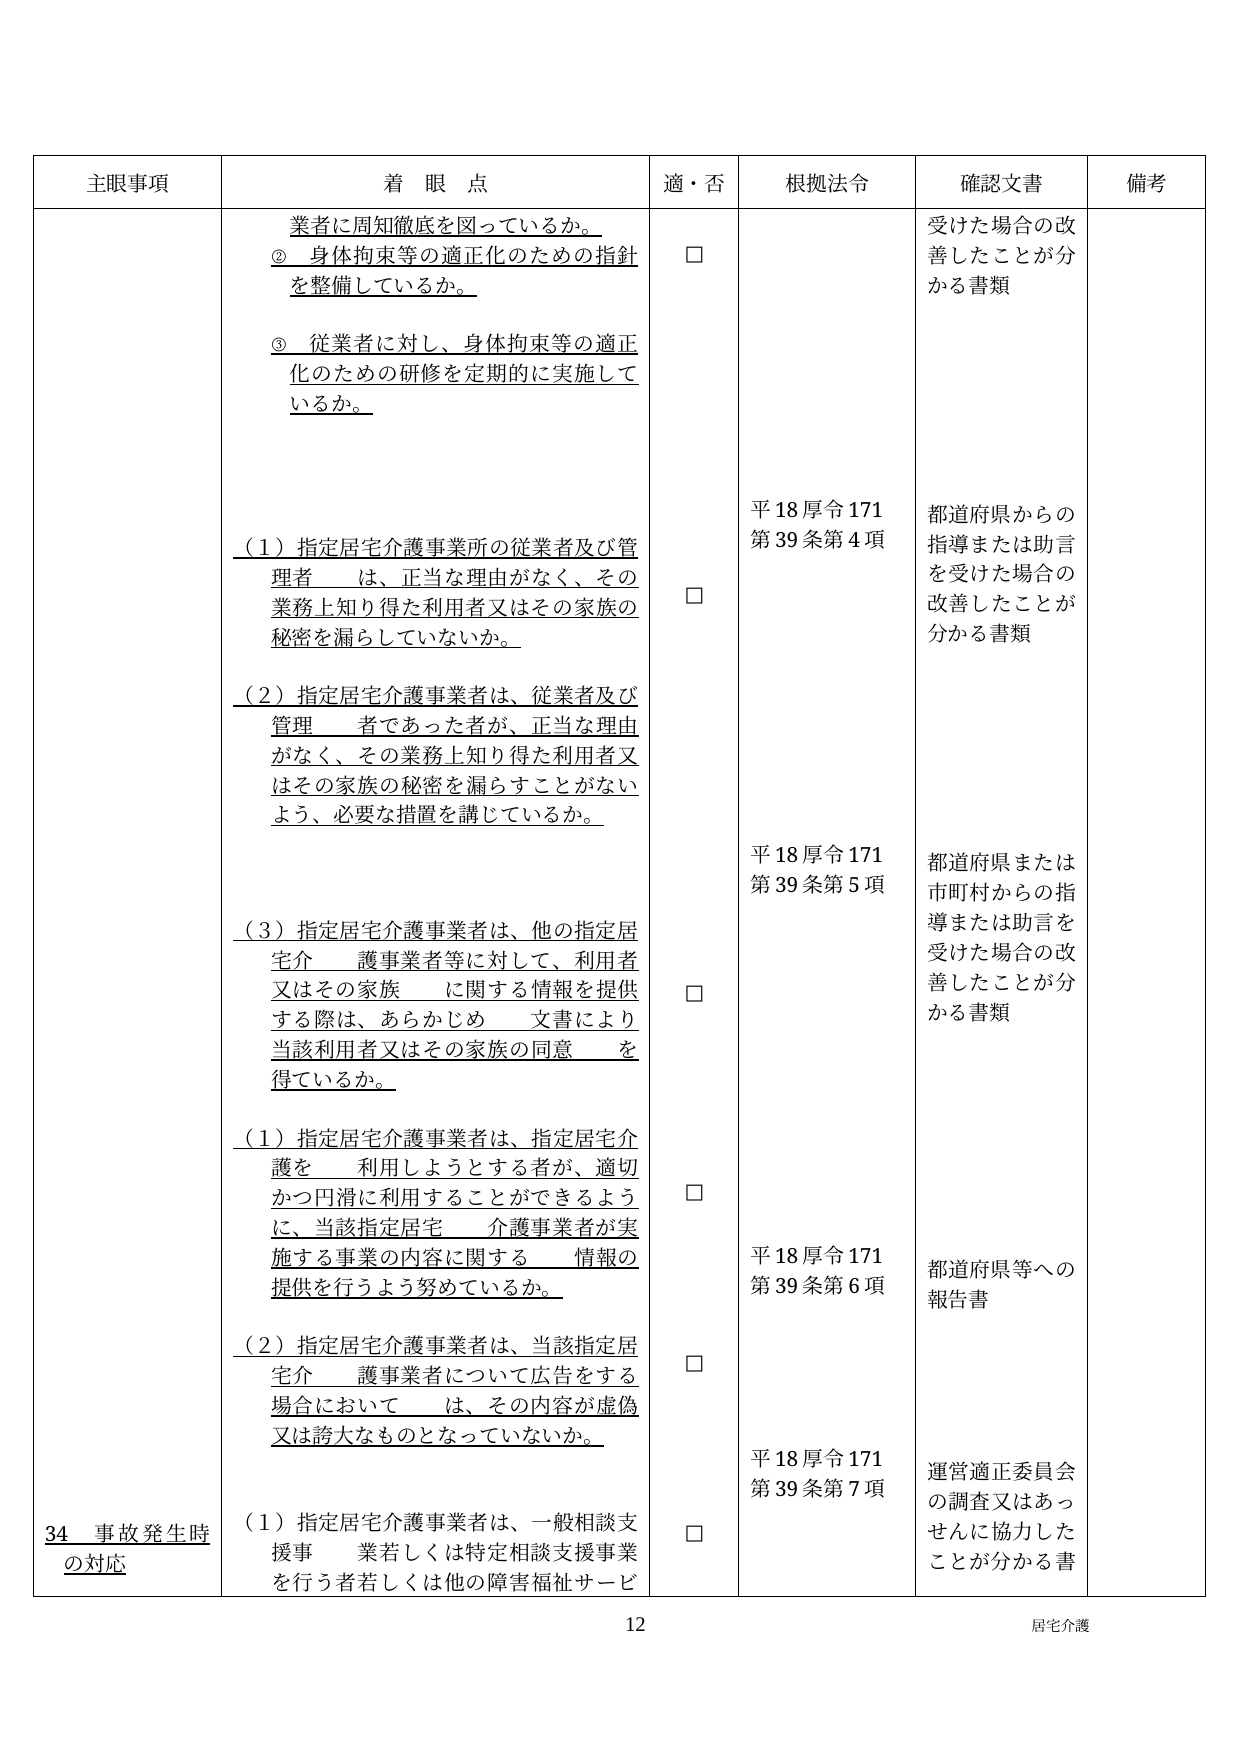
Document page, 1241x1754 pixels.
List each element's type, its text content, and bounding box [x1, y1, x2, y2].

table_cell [739, 209, 915, 1596]
table_header 確認文書 [916, 156, 1087, 208]
table_header 主眼事項 [34, 156, 221, 208]
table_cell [34, 209, 221, 1596]
table_header 備考 [1088, 156, 1205, 208]
table_header 着 眼 点 [222, 156, 649, 208]
table_header 根拠法令 [739, 156, 915, 208]
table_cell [222, 209, 649, 1596]
table_cell [1088, 209, 1205, 1596]
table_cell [650, 209, 738, 1596]
table_header 適・否 [650, 156, 738, 208]
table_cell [916, 209, 1087, 1596]
